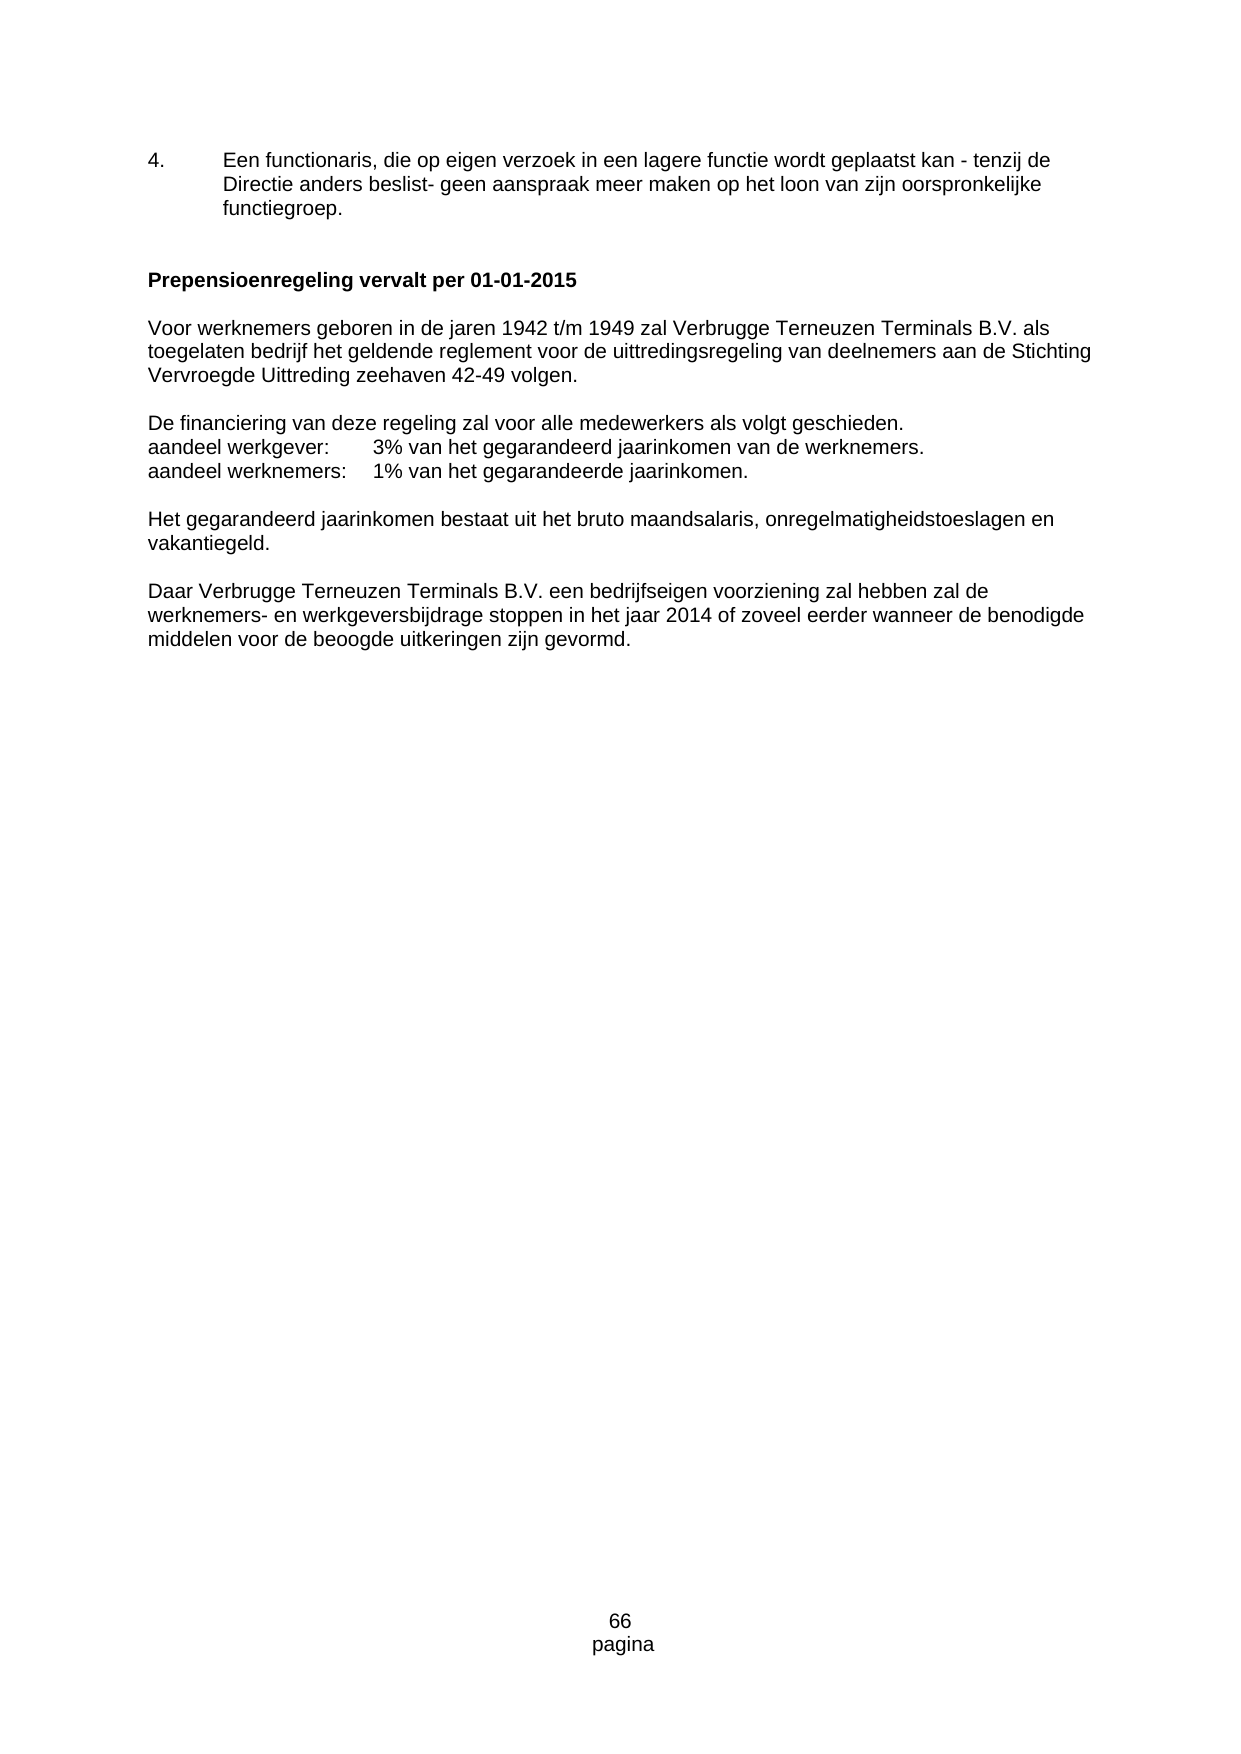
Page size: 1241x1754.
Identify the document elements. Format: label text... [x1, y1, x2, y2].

text vakantiegeld. [148, 531, 1093, 555]
text aandeel werkgever: 3% van het gegarandeerd jaarinkomen van de werknemers. [148, 435, 1093, 459]
text Het gegarandeerd jaarinkomen bestaat uit het bruto maandsalaris, onregelmatigheidstoeslagen en [148, 507, 1093, 531]
text aandeel werknemers: 1% van het gegarandeerde jaarinkomen. [148, 459, 1093, 483]
text Prepensioenregeling vervalt per 01-01-2015 [148, 267, 1093, 291]
text Voor werknemers geboren in de jaren 1942 t/m 1949 zal Verbrugge Terneuzen Terminals B.V. als toegelaten bedrijf het geldende reglement voor de uittredingsregeling van deelnemers aan de Stichting Vervroegde Uittreding zeehaven 42-49 volgen. [148, 315, 1093, 387]
text De financiering van deze regeling zal voor alle medewerkers als volgt geschieden. [148, 411, 1093, 435]
text 4. Een functionaris, die op eigen verzoek in een lagere functie wordt geplaatst kan - tenzij de Directie anders beslist- geen aanspraak meer maken op het loon van zijn oorspronkelijke functiegroep. [148, 148, 1093, 219]
text Daar Verbrugge Terneuzen Terminals B.V. een bedrijfseigen voorziening zal hebben zal de werknemers- en werkgeversbijdrage stoppen in het jaar 2014 of zoveel eerder wanneer de benodigde middelen voor de beoogde uitkeringen zijn gevormd. [148, 579, 1093, 651]
